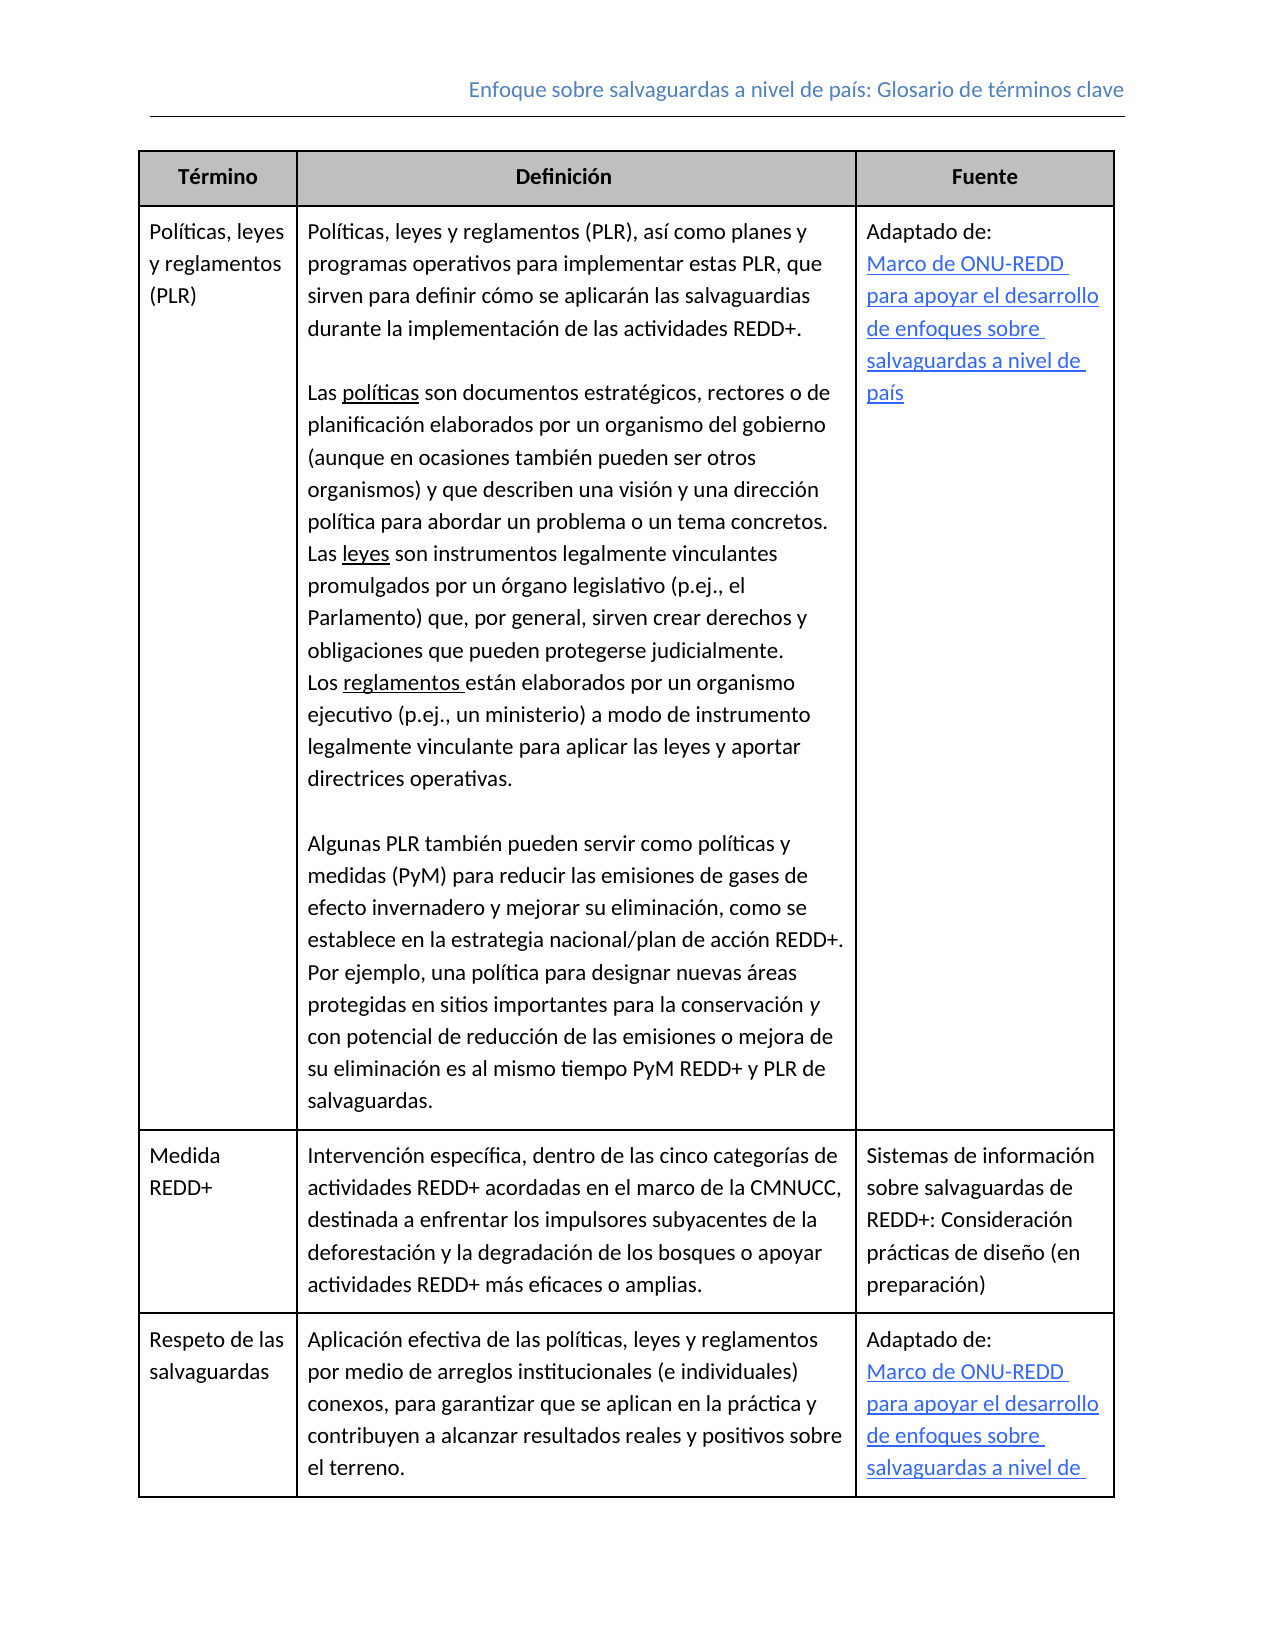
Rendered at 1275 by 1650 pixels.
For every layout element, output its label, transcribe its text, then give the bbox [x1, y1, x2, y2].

table_cell Intervención específica, dentro de las cinco categorías de actividades REDD+ acordadas en el marco de la CMNUCC, destinada a enfrentar los impulsores subyacentes de la deforestación y la degradación de los bosques o apoyar actividades REDD+ más eficaces o amplias. [298, 1131, 855, 1312]
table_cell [857, 1314, 1113, 1496]
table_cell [298, 1314, 855, 1496]
table_header Término [140, 152, 296, 205]
table_cell Medida REDD+ [140, 1131, 296, 1312]
table_cell Respeto de las salvaguardas [140, 1314, 296, 1496]
table_header Definición [298, 152, 855, 205]
table_cell Adaptado de: Marco de ONU-REDD para apoyar el desarrollo de enfoques sobre salvaguardas a nivel de país [857, 207, 1113, 1129]
table_cell Sistemas de información sobre salvaguardas de REDD+: Consideración prácticas de diseño (en preparación) [857, 1131, 1113, 1312]
table_cell Políticas, leyes y reglamentos (PLR) [140, 207, 296, 1129]
table_header Fuente [857, 152, 1113, 205]
table_cell Políticas, leyes y reglamentos (PLR), así como planes y programas operativos para implementar estas PLR, que sirven para definir cómo se aplicarán las salvaguardias durante la implementación de las actividades REDD+. Las políticas son documentos estratégicos, rectores o de planificación elaborados por un organismo del gobierno (aunque en ocasiones también pueden ser otros organismos) y que describen una visión y una dirección política para abordar un problema o un tema concretos. Las leyes son instrumentos legalmente vinculantes promulgados por un órgano legislativo (p.ej., el Parlamento) que, por general, sirven crear derechos y obligaciones que pueden protegerse judicialmente. Los reglamentos están elaborados por un organismo ejecutivo (p.ej., un ministerio) a modo de instrumento legalmente vinculante para aplicar las leyes y aportar directrices operativas. Algunas PLR también pueden servir como políticas y medidas (PyM) para reducir las emisiones de gases de efecto invernadero y mejorar su eliminación, como se establece en la estrategia nacional/plan de acción REDD+. Por ejemplo, una política para designar nuevas áreas protegidas en sitios importantes para la conservación y con potencial de reducción de las emisiones o mejora de su eliminación es al mismo tiempo PyM REDD+ y PLR de salvaguardas. [298, 207, 855, 1129]
